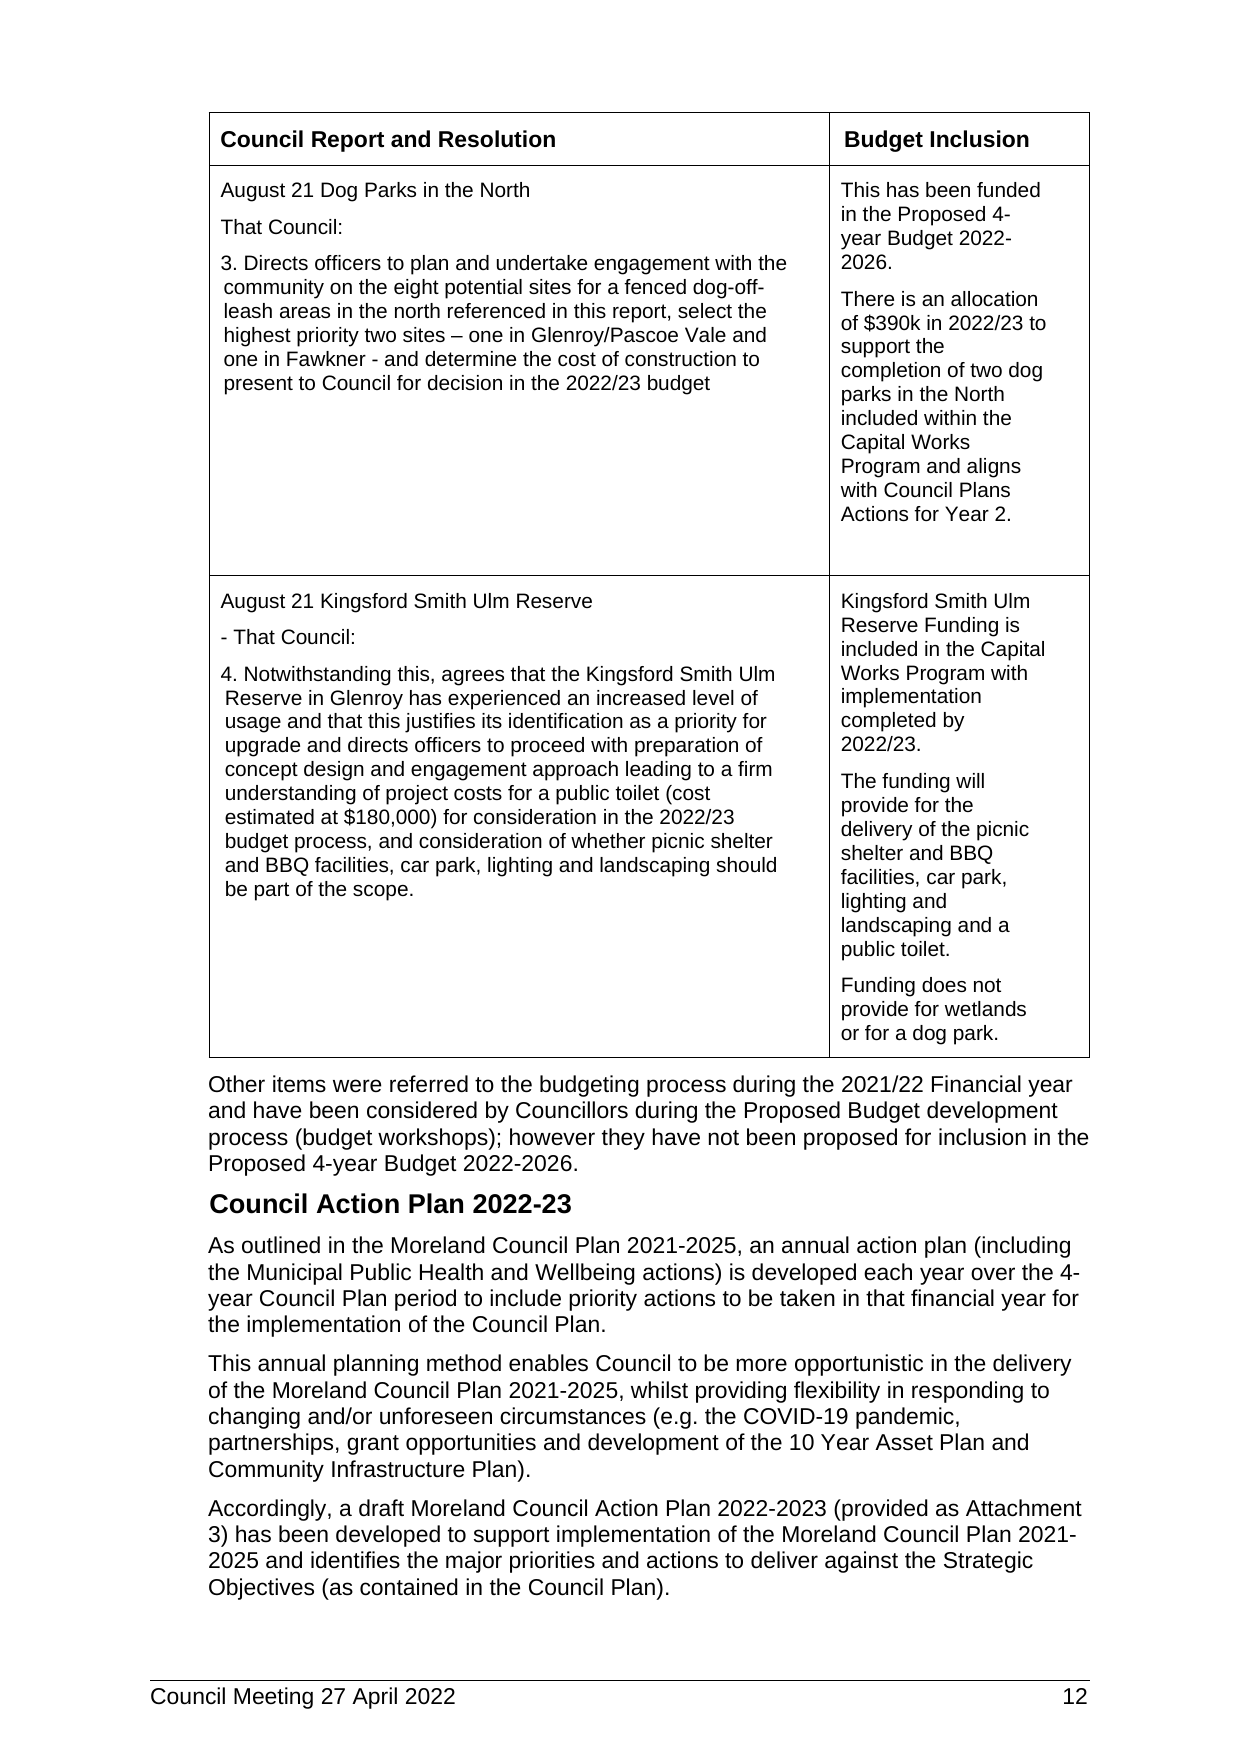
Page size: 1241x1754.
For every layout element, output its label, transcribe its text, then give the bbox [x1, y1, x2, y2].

table_cell This has been funded in the Proposed 4-year Budget 2022-2026. There is an allocation of $390k in 2022/23 to support the completion of two dog parks in the North included within the Capital Works Program and aligns with Council Plans Actions for Year 2. [830, 166, 1089, 575]
table_cell August 21 Dog Parks in the North That Council: 3. Directs officers to plan and undertake engagement with the community on the eight potential sites for a fenced dog-off-leash areas in the north referenced in this report, select the highest priority two sites – one in Glenroy/Pascoe Vale and one in Fawkner - and determine the cost of construction to present to Council for decision in the 2022/23 budget [210, 166, 829, 575]
text Council Action Plan 2022-23 [209, 1188, 1090, 1220]
text This annual planning method enables Council to be more opportunistic in the delivery of the Moreland Council Plan 2021-2025, whilst providing flexibility in responding to changing and/or unforeseen circumstances (e.g. the COVID-19 pandemic, partnerships, grant opportunities and development of the 10 Year Asset Plan and Community Infrastructure Plan). [208, 1350, 1090, 1482]
text Accordingly, a draft Moreland Council Action Plan 2022-2023 (provided as Attachment 3) has been developed to support implementation of the Moreland Council Plan 2021-2025 and identifies the major priorities and actions to deliver against the Strategic Objectives (as contained in the Council Plan). [208, 1494, 1090, 1600]
table_header Council Report and Resolution [210, 113, 829, 164]
table_cell Kingsford Smith Ulm Reserve Funding is included in the Capital Works Program with implementation completed by 2022/23. The funding will provide for the delivery of the picnic shelter and BBQ facilities, car park, lighting and landscaping and a public toilet. Funding does not provide for wetlands or for a dog park. [830, 576, 1089, 1057]
text Other items were referred to the budgeting process during the 2021/22 Financial year and have been considered by Councillors during the Proposed Budget development process (budget workshops); however they have not been proposed for inclusion in the Proposed 4-year Budget 2022-2026. [208, 1071, 1090, 1176]
text As outlined in the Moreland Council Plan 2021-2025, an annual action plan (including the Municipal Public Health and Wellbeing actions) is developed each year over the 4-year Council Plan period to include priority actions to be taken in that financial year for the implementation of the Council Plan. [208, 1232, 1090, 1338]
table_header Budget Inclusion [830, 113, 1089, 164]
table_cell August 21 Kingsford Smith Ulm Reserve - That Council: 4. Notwithstanding this, agrees that the Kingsford Smith Ulm Reserve in Glenroy has experienced an increased level of usage and that this justifies its identification as a priority for upgrade and directs officers to proceed with preparation of concept design and engagement approach leading to a firm understanding of project costs for a public toilet (cost estimated at $180,000) for consideration in the 2022/23 budget process, and consideration of whether picnic shelter and BBQ facilities, car park, lighting and landscaping should be part of the scope. [210, 576, 829, 1057]
